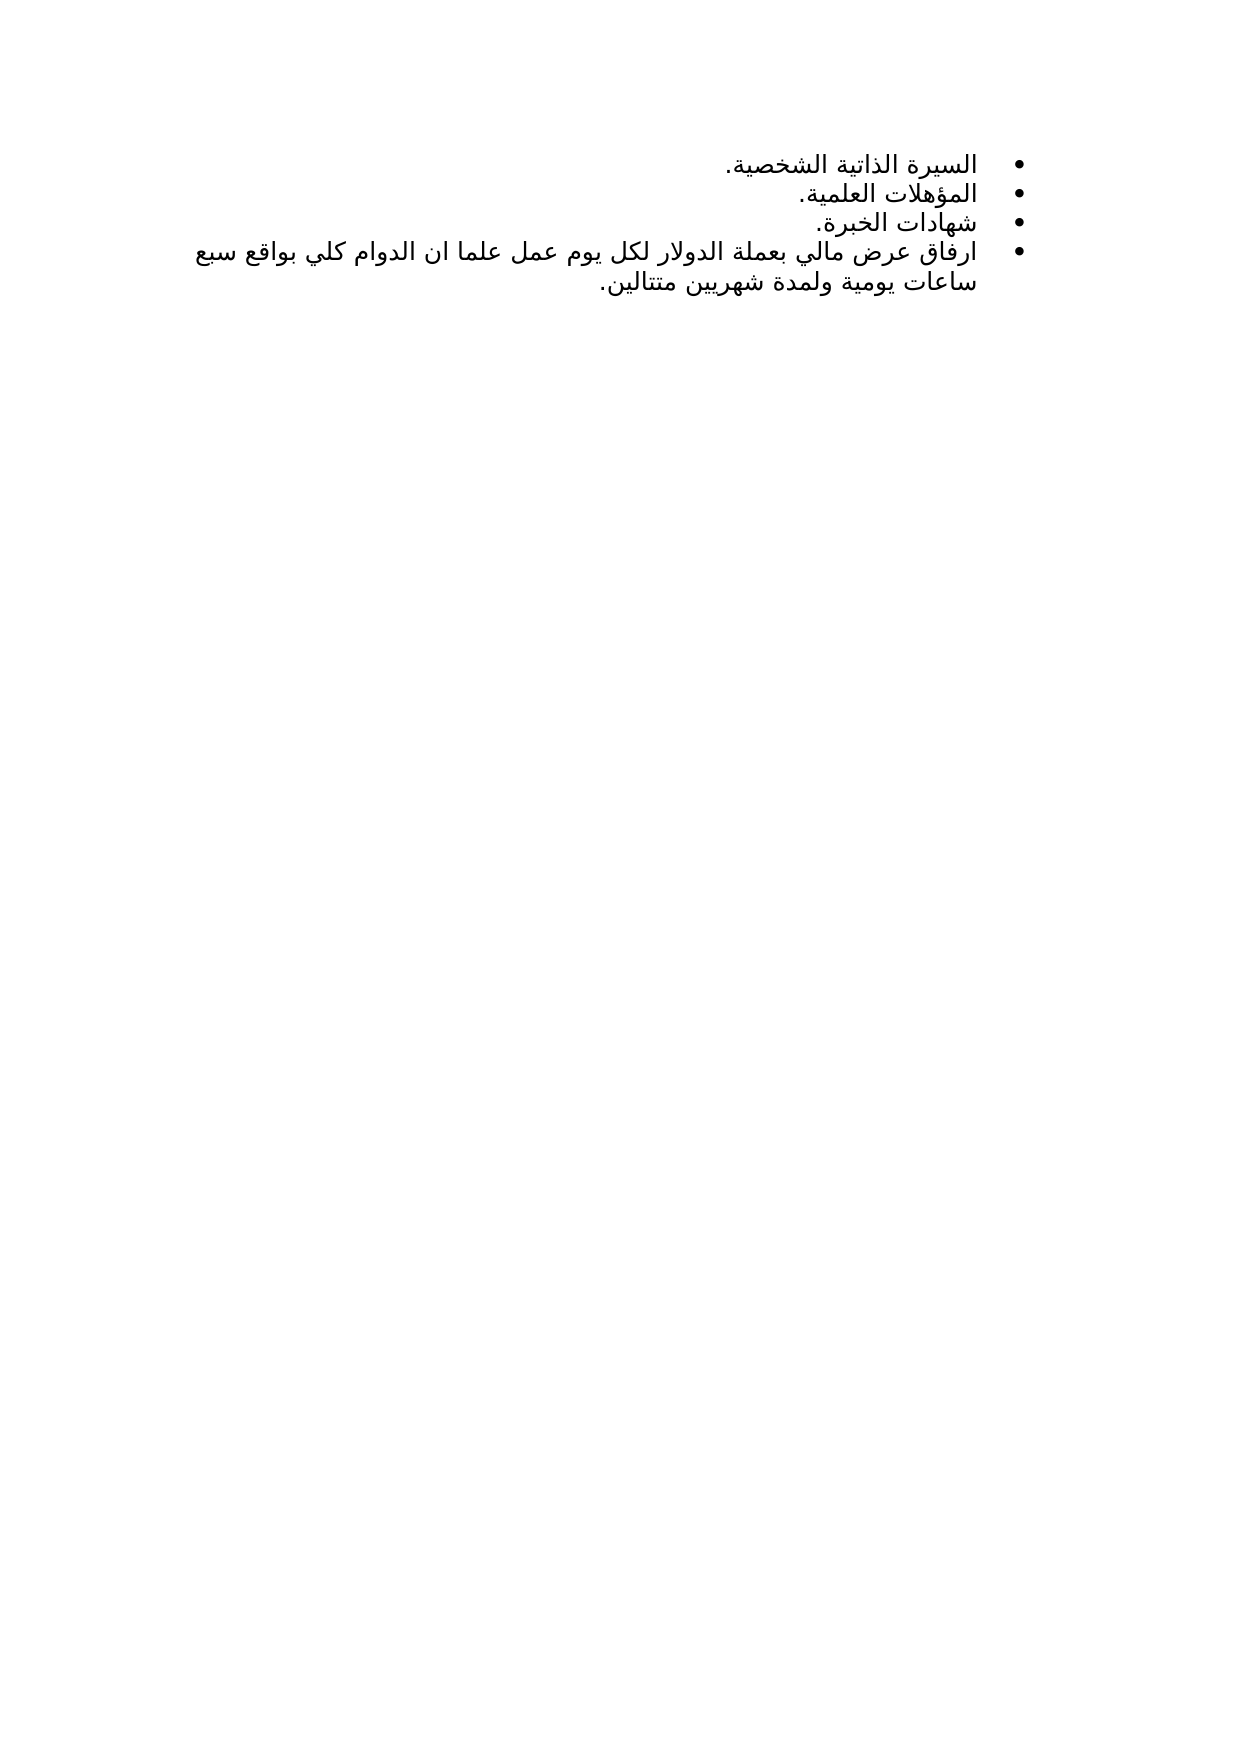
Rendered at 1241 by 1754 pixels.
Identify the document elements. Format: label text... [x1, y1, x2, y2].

list ارفاق عرض مالي بعملة الدولار لكل يوم عمل علما ان الدوام كلي بواقع سبع ساعات يومية ولمدة شهريين متتالين. [187, 237, 1015, 296]
list المؤهلات العلمية. [187, 179, 1015, 208]
list شهادات الخبرة. [187, 208, 1015, 237]
list السيرة الذاتية الشخصية. [187, 150, 1015, 179]
